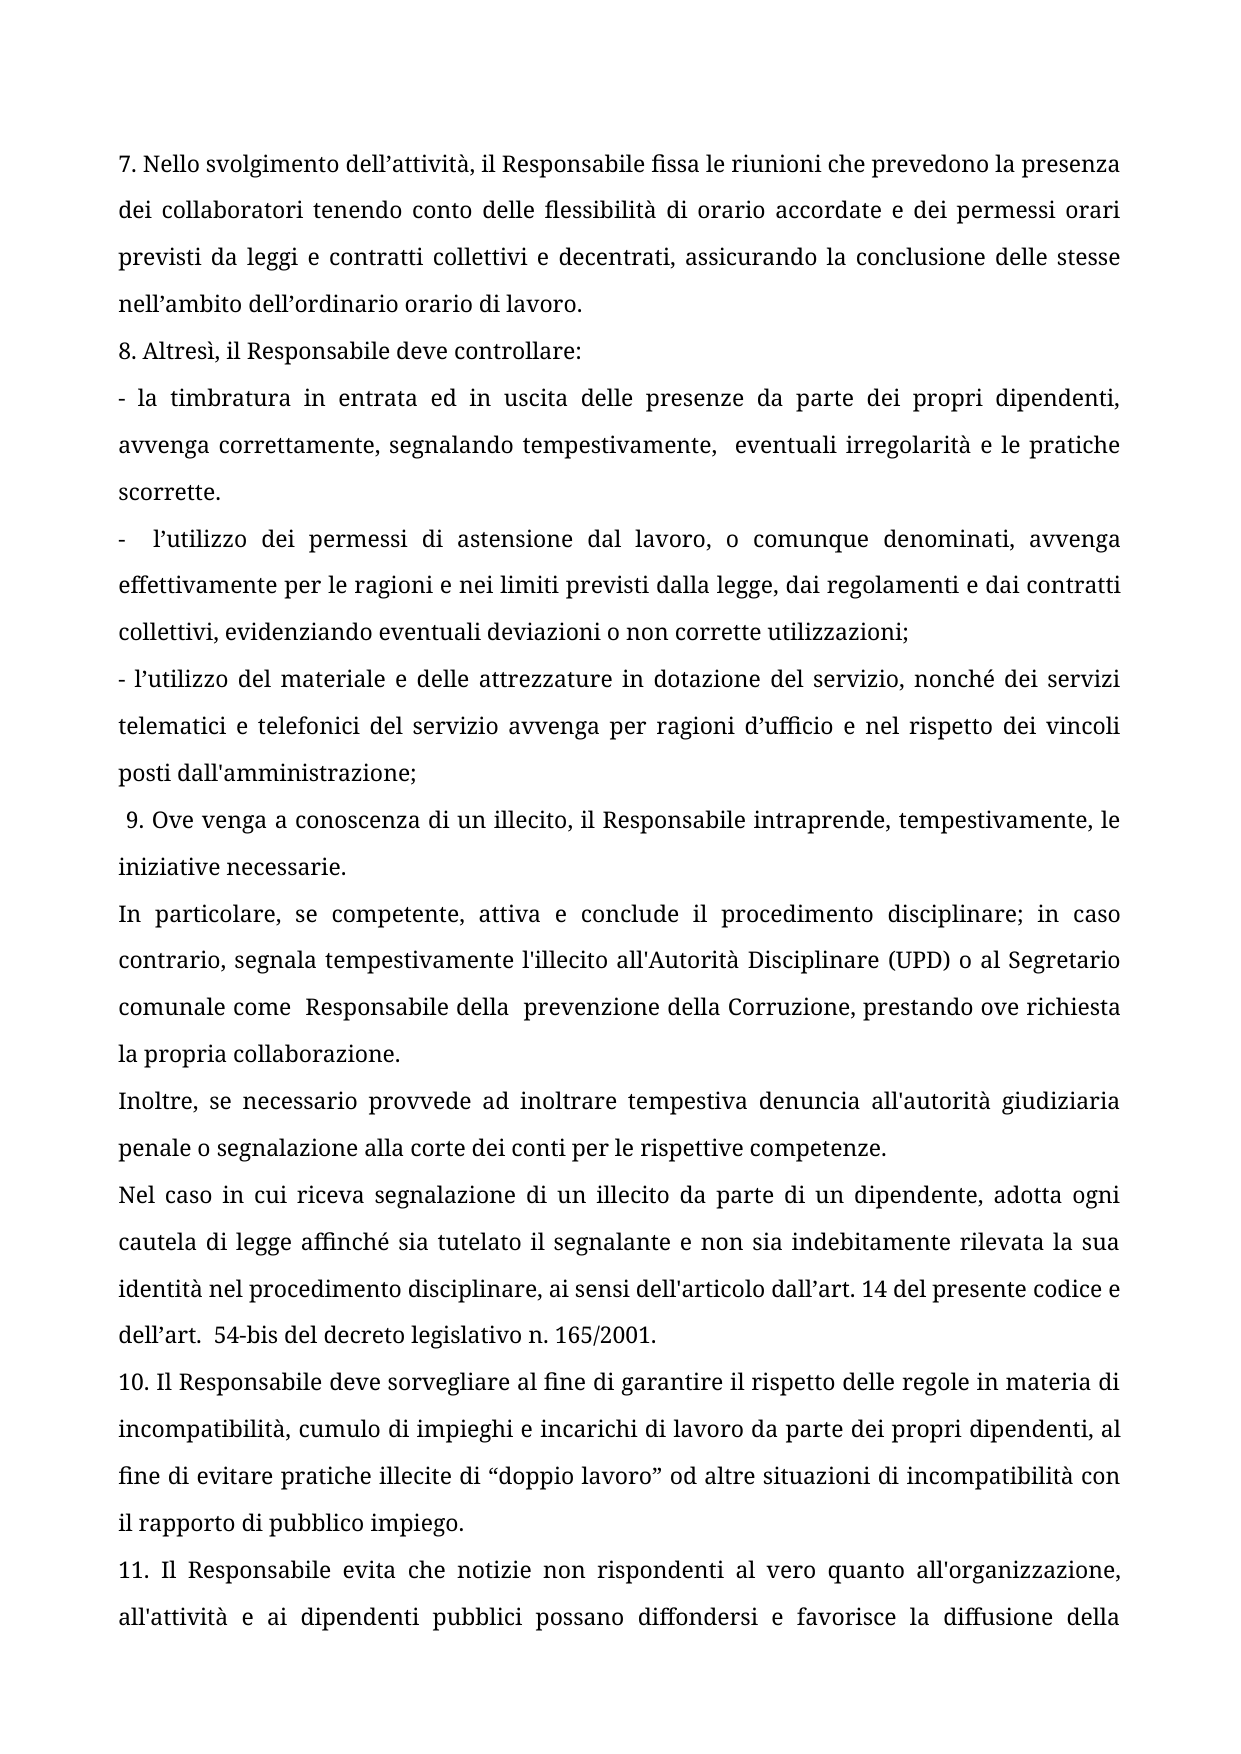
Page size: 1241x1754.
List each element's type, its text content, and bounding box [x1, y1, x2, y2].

text 9. Ove venga a conoscenza di un illecito, il Responsabile intraprende, tempestivamente, le iniziative necessarie. [118, 804, 1122, 882]
text Nel caso in cui riceva segnalazione di un illecito da parte di un dipendente, adotta ogni cautela di legge affinché sia tutelato il segnalante e non sia indebitamente rilevata la sua identità nel procedimento disciplinare, ai sensi dell'articolo dall’art. 14 del presente codice e dell’art. 54-bis del decreto legislativo n. 165/2001. [118, 1179, 1122, 1351]
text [118, 1554, 1122, 1632]
text 7. Nello svolgimento dell’attività, il Responsabile fissa le riunioni che prevedono la presenza dei collaboratori tenendo conto delle flessibilità di orario accordate e dei permessi orari previsti da leggi e contratti collettivi e decentrati, assicurando la conclusione delle stesse nell’ambito dell’ordinario orario di lavoro. [118, 148, 1122, 319]
text In particolare, se competente, attiva e conclude il procedimento disciplinare; in caso contrario, segnala tempestivamente l'illecito all'Autorità Disciplinare (UPD) o al Segretario comunale come Responsabile della prevenzione della Corruzione, prestando ove richiesta la propria collaborazione. [118, 898, 1122, 1069]
text - l’utilizzo del materiale e delle attrezzature in dotazione del servizio, nonché dei servizi telematici e telefonici del servizio avvenga per ragioni d’ufficio e nel rispetto dei vincoli posti dall'amministrazione; [118, 663, 1122, 788]
text - la timbratura in entrata ed in uscita delle presenze da parte dei propri dipendenti, avvenga correttamente, segnalando tempestivamente, eventuali irregolarità e le pratiche scorrette. [118, 382, 1122, 507]
text 8. Altresì, il Responsabile deve controllare: [118, 335, 1122, 366]
text Inoltre, se necessario provvede ad inoltrare tempestiva denuncia all'autorità giudiziaria penale o segnalazione alla corte dei conti per le rispettive competenze. [118, 1085, 1122, 1163]
text 10. Il Responsabile deve sorvegliare al fine di garantire il rispetto delle regole in materia di incompatibilità, cumulo di impieghi e incarichi di lavoro da parte dei propri dipendenti, al fine di evitare pratiche illecite di “doppio lavoro” od altre situazioni di incompatibilità con il rapporto di pubblico impiego. [118, 1366, 1122, 1538]
text - l’utilizzo dei permessi di astensione dal lavoro, o comunque denominati, avvenga effettivamente per le ragioni e nei limiti previsti dalla legge, dai regolamenti e dai contratti collettivi, evidenziando eventuali deviazioni o non corrette utilizzazioni; [118, 523, 1122, 648]
